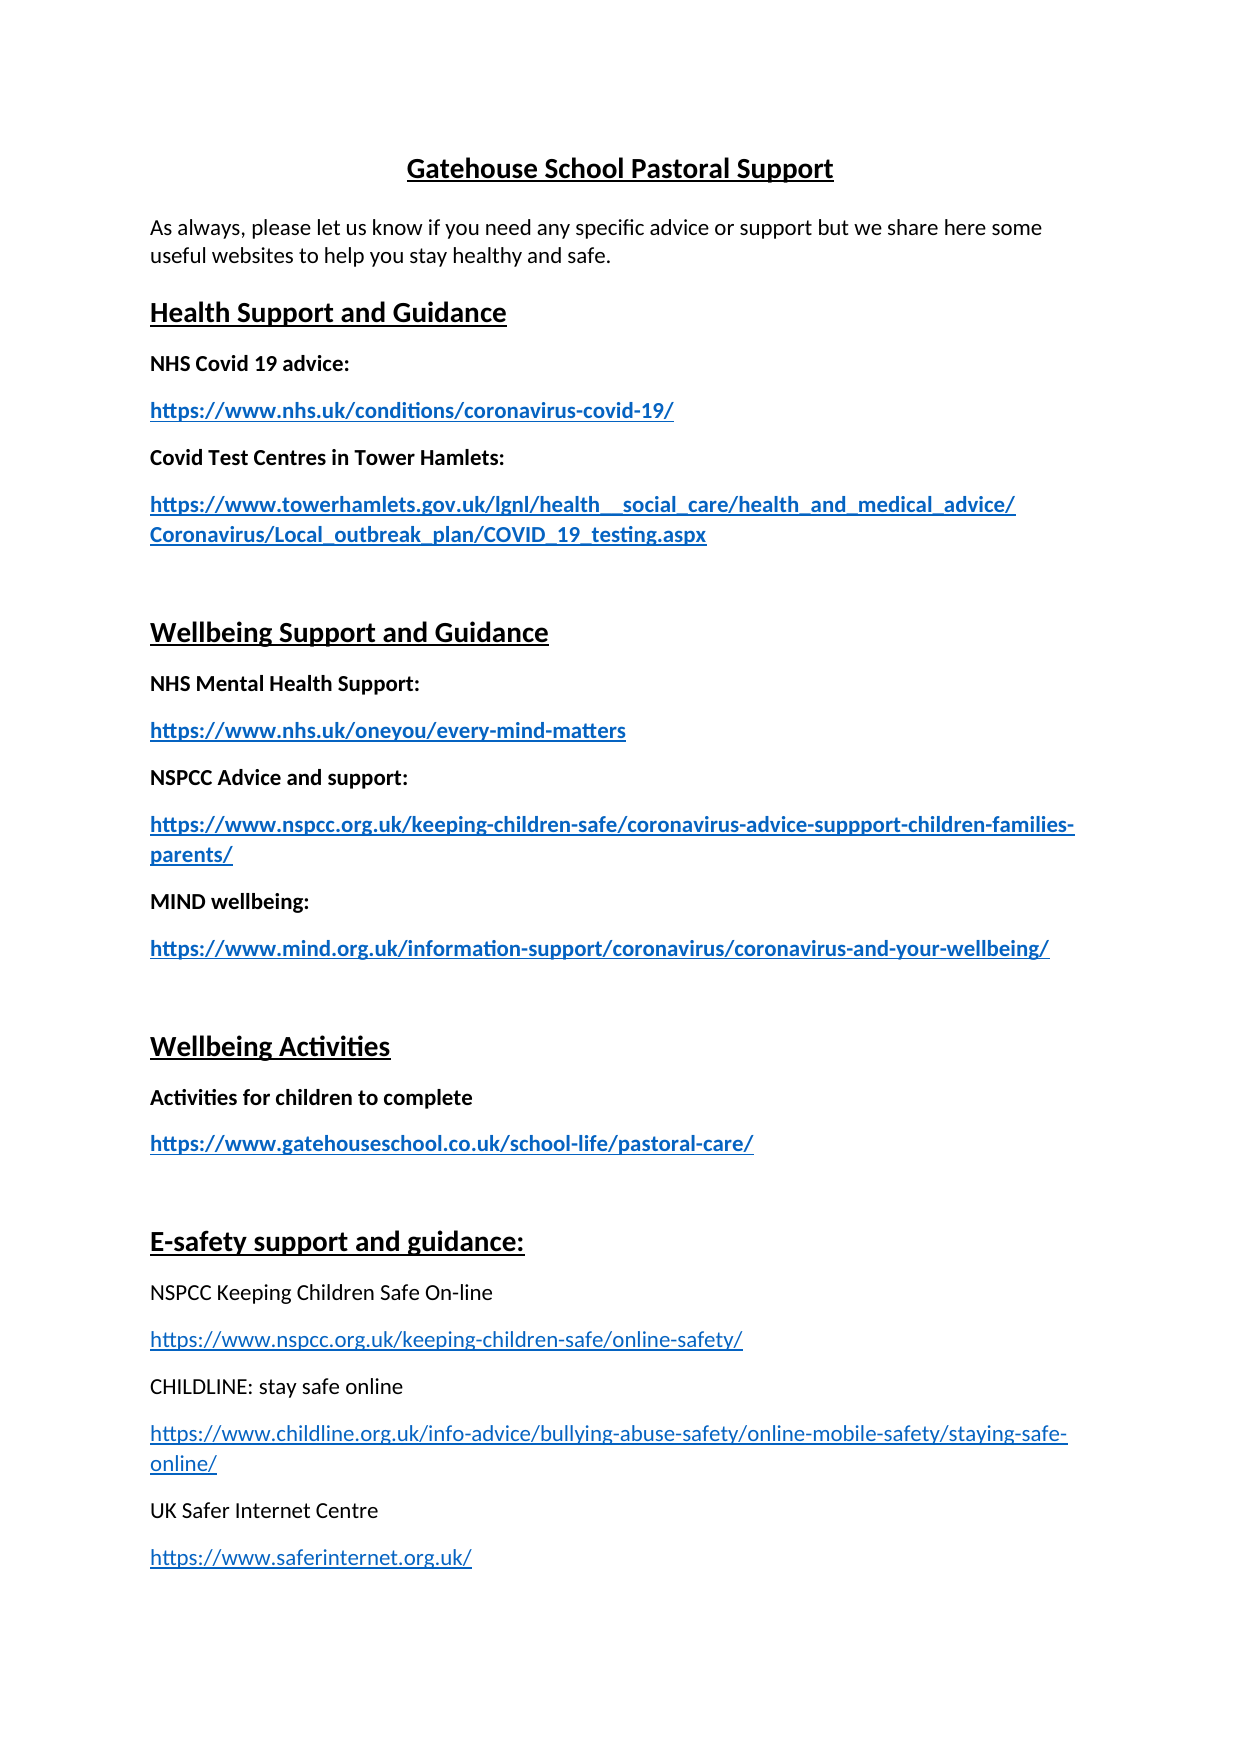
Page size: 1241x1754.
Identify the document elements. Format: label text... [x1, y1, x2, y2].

text Gatehouse School Pastoral Support [150, 150, 1090, 186]
text https://www.nspcc.org.uk/keeping-children-safe/coronavirus-advice-suppport-children-families-parents/ [150, 810, 1090, 868]
text https://www.childline.org.uk/info-advice/bullying-abuse-safety/online-mobile-safety/staying-safe-online/ [150, 1419, 1090, 1477]
text Wellbeing Activities [150, 1028, 1090, 1063]
text NHS Covid 19 advice: [150, 349, 1090, 378]
text https://www.mind.org.uk/information-support/coronavirus/coronavirus-and-your-wellbeing/ [150, 934, 1090, 962]
text Health Support and Guidance [150, 294, 1090, 330]
text As always, please let us know if you need any specific advice or support but we share here some useful websites to help you stay healthy and safe. [150, 213, 1090, 269]
text NSPCC Advice and support: [150, 763, 1090, 791]
text https://www.nspcc.org.uk/keeping-children-safe/online-safety/ [150, 1325, 1090, 1353]
text UK Safer Internet Centre [150, 1496, 1090, 1524]
text NHS Mental Health Support: [150, 669, 1090, 697]
text https://www.nhs.uk/conditions/coronavirus-covid-19/ [150, 396, 1090, 424]
text https://www.gatehouseschool.co.uk/school-life/pastoral-care/ [150, 1129, 1090, 1158]
text https://www.towerhamlets.gov.uk/lgnl/health__social_care/health_and_medical_advice/Coronavirus/Local_outbreak_plan/COVID_19_testing.aspx [150, 490, 1090, 548]
text Activities for children to complete [150, 1083, 1090, 1111]
text E-safety support and guidance: [150, 1223, 1090, 1259]
text Covid Test Centres in Tower Hamlets: [150, 443, 1090, 471]
text https://www.saferinternet.org.uk/ [150, 1543, 1090, 1571]
text https://www.nhs.uk/oneyou/every-mind-matters [150, 716, 1090, 744]
text NSPCC Keeping Children Safe On-line [150, 1278, 1090, 1306]
text MIND wellbeing: [150, 887, 1090, 915]
text Wellbeing Support and Guidance [150, 614, 1090, 650]
text CHILDLINE: stay safe online [150, 1372, 1090, 1400]
